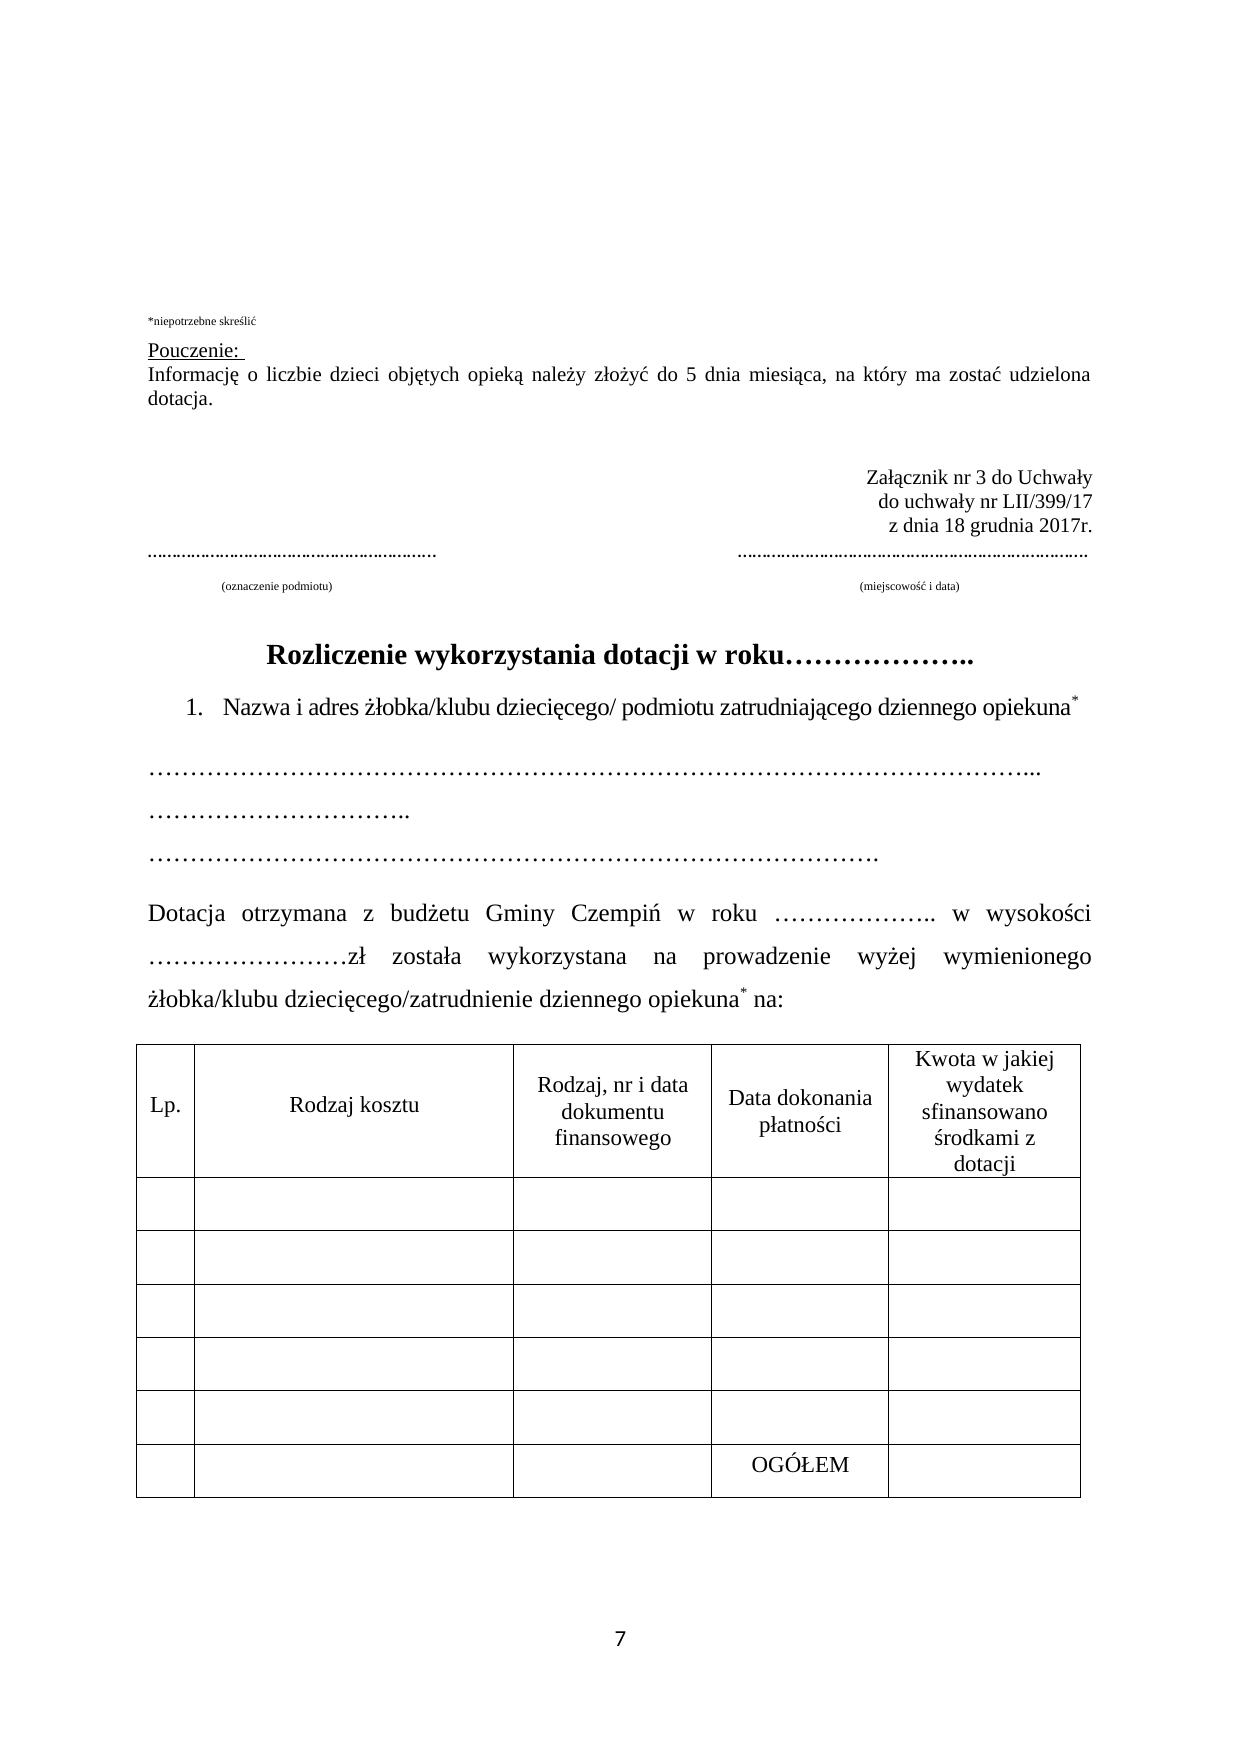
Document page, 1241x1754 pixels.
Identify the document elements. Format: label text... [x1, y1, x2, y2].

table_header Lp. [137, 1045, 194, 1177]
table_cell [712, 1178, 888, 1230]
table_header Kwota w jakiej wydatek sfinansowano środkami z dotacji [889, 1045, 1080, 1177]
table_cell [514, 1285, 711, 1337]
text ……………………………………………………………………………………………...…………………………..……………………………………………………………………………. [148, 752, 1093, 867]
table_cell [137, 1391, 194, 1443]
text Rozliczenie wykorzystania dotacji w roku……………….. [148, 637, 1093, 670]
table_header Rodzaj, nr i data dokumentu finansowego [514, 1045, 711, 1177]
text (oznaczenie podmiotu) (miejscowość i data) [148, 579, 1093, 603]
text Pouczenie: [148, 338, 1093, 362]
text Dotacja otrzymana z budżetu Gminy Czempiń w roku ……………….. w wysokości ……………………zł została wykorzystana na prowadzenie wyżej wymienionego żłobka/klubu dziecięcego/zatrudnienie dziennego opiekuna* na: [148, 898, 1093, 1013]
table_cell [514, 1231, 711, 1283]
table_cell [137, 1231, 194, 1283]
table_header Data dokonania płatności [712, 1045, 888, 1177]
table_cell [712, 1391, 888, 1443]
table_cell [195, 1178, 513, 1230]
text *niepotrzebne skreślić [148, 314, 1093, 338]
table_cell [137, 1285, 194, 1337]
text z dnia 18 grudnia 2017r. [148, 513, 1093, 537]
table_cell [889, 1231, 1080, 1283]
table_cell [137, 1445, 194, 1497]
text …………………………………………………... ………………………………………………………………. [148, 537, 1093, 563]
table_header Rodzaj kosztu [195, 1045, 513, 1177]
text Załącznik nr 3 do Uchwały [148, 465, 1093, 489]
table_cell [514, 1391, 711, 1443]
table_cell [137, 1338, 194, 1390]
table_cell [195, 1338, 513, 1390]
text do uchwały nr LII/399/17 [148, 489, 1093, 513]
table_cell [889, 1178, 1080, 1230]
table_cell [195, 1391, 513, 1443]
table_cell [195, 1445, 513, 1497]
table_cell [712, 1231, 888, 1283]
table_cell [889, 1445, 1080, 1497]
list Nazwa i adres żłobka/klubu dziecięcego/ podmiotu zatrudniającego dziennego opiekuna* [185, 692, 1093, 721]
table_cell [712, 1285, 888, 1337]
table_cell [195, 1285, 513, 1337]
table_cell [137, 1178, 194, 1230]
table_cell [514, 1178, 711, 1230]
table_cell [889, 1285, 1080, 1337]
table_cell OGÓŁEM [712, 1445, 888, 1497]
table_cell [889, 1338, 1080, 1390]
table_cell [712, 1338, 888, 1390]
table_cell [514, 1445, 711, 1497]
table_cell [889, 1391, 1080, 1443]
table_cell [195, 1231, 513, 1283]
table_cell [514, 1338, 711, 1390]
text Informację o liczbie dzieci objętych opieką należy złożyć do 5 dnia miesiąca, na który ma zostać udzielona dotacja. [148, 362, 1093, 410]
